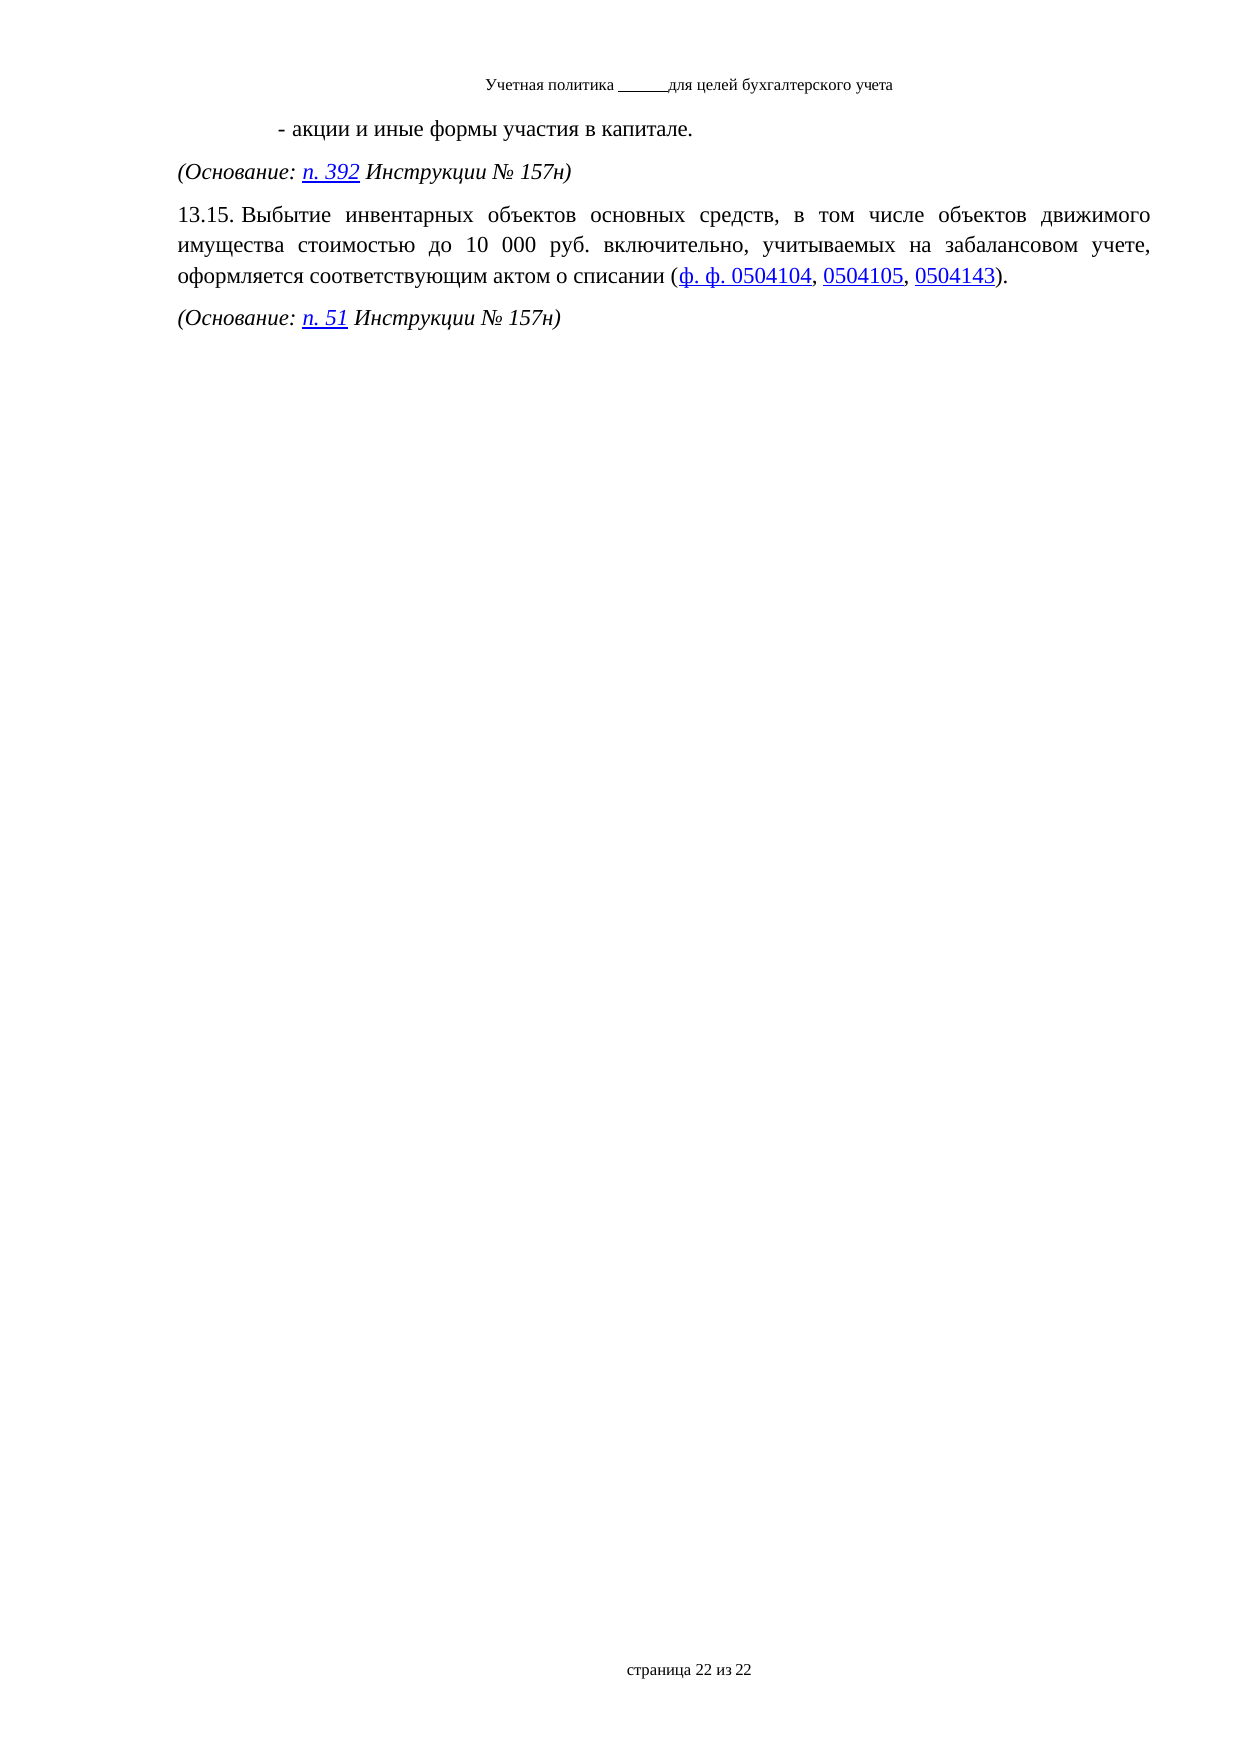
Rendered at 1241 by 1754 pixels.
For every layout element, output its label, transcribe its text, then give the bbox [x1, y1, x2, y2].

text (Основание: п. 392 Инструкции № 157н) [177, 158, 1209, 185]
text (Основание: п. 51 Инструкции № 157н) [177, 304, 1209, 331]
list Выбытие инвентарных объектов основных средств, в том числе объектов движимого имущества стоимостью до 10 000 руб. включительно, учитываемых на забалансовом учете, оформляется соответствующим актом о списании (ф. ф. 0504104, 0504105, 0504143). [177, 201, 1152, 288]
list акции и иные формы участия в капитале. [278, 115, 1209, 142]
